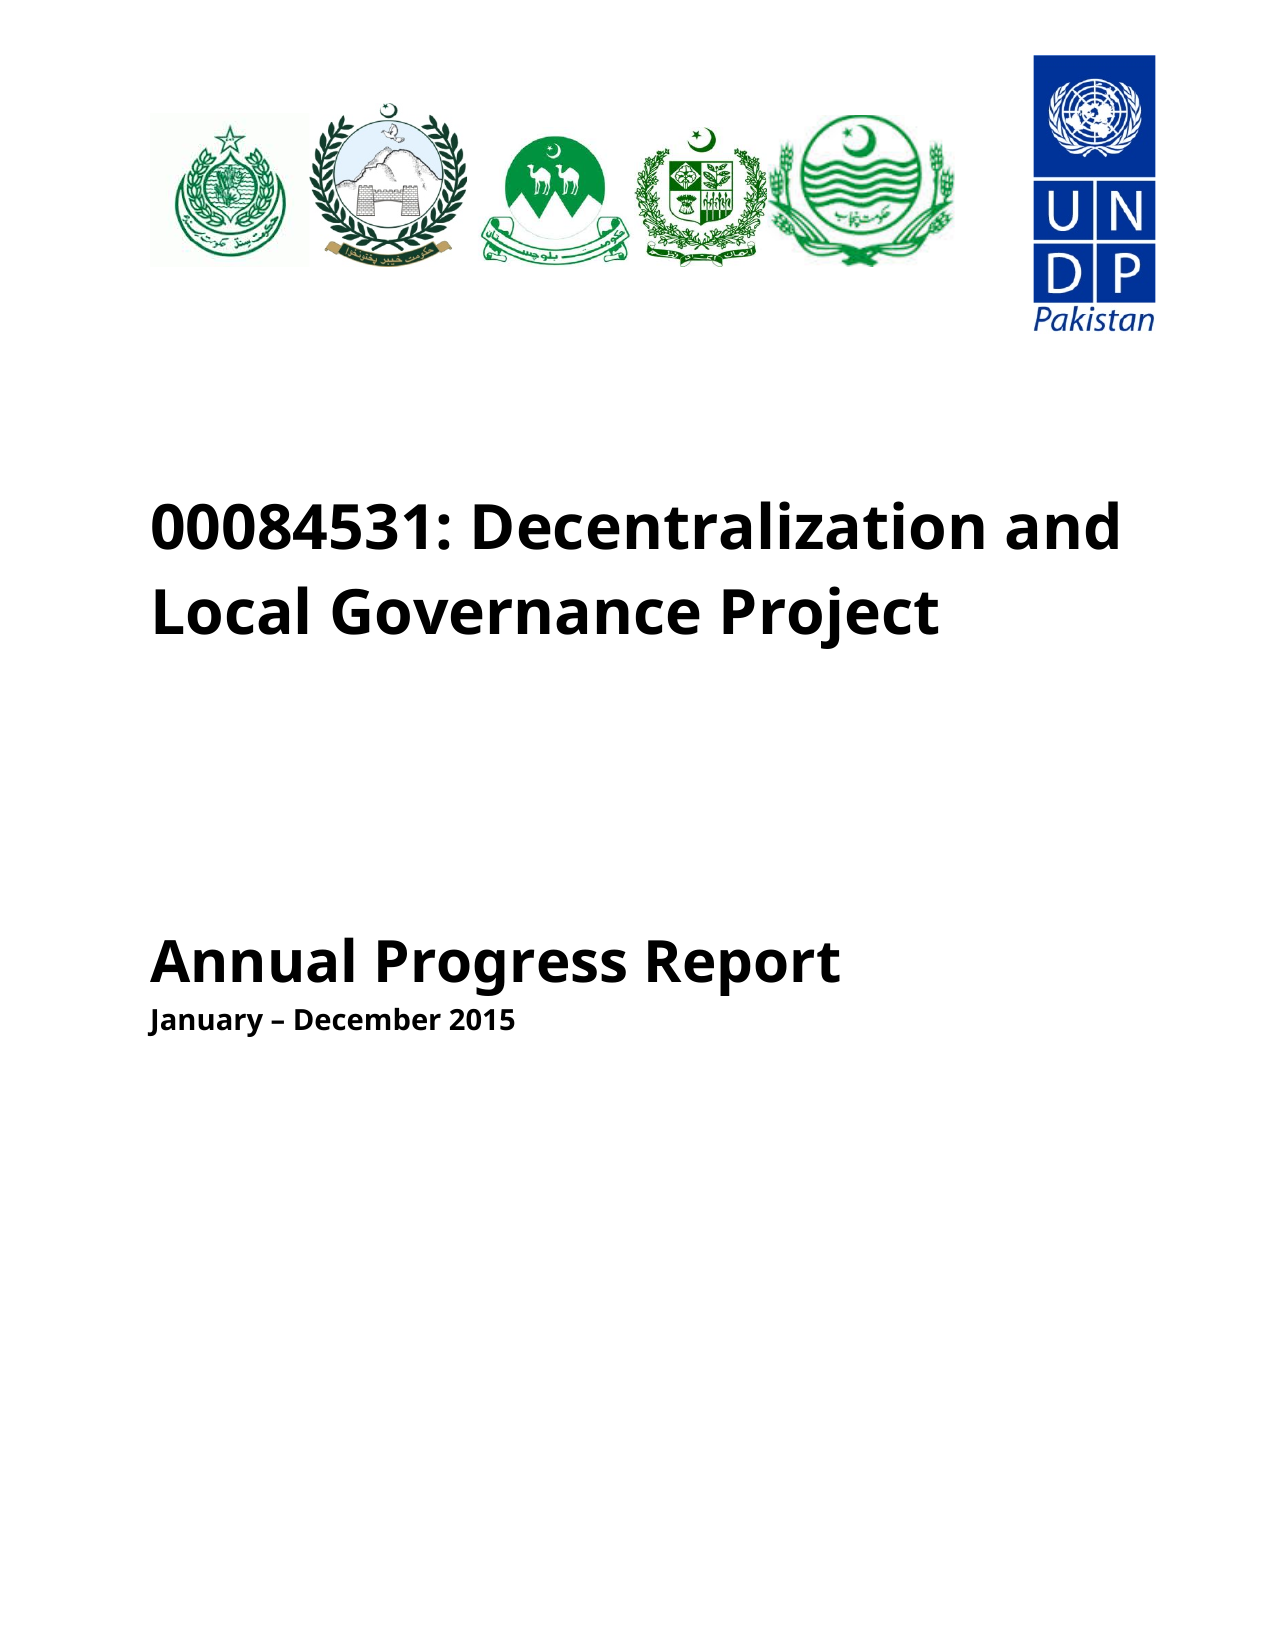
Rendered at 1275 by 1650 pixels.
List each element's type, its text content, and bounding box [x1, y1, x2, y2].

text Annual Progress Report [150, 920, 1125, 999]
text January – December 2015 [150, 999, 1125, 1039]
picture [150, 103, 955, 267]
text 00084531: Decentralization and Local Governance Project [150, 483, 1125, 653]
picture [1033, 55, 1156, 334]
